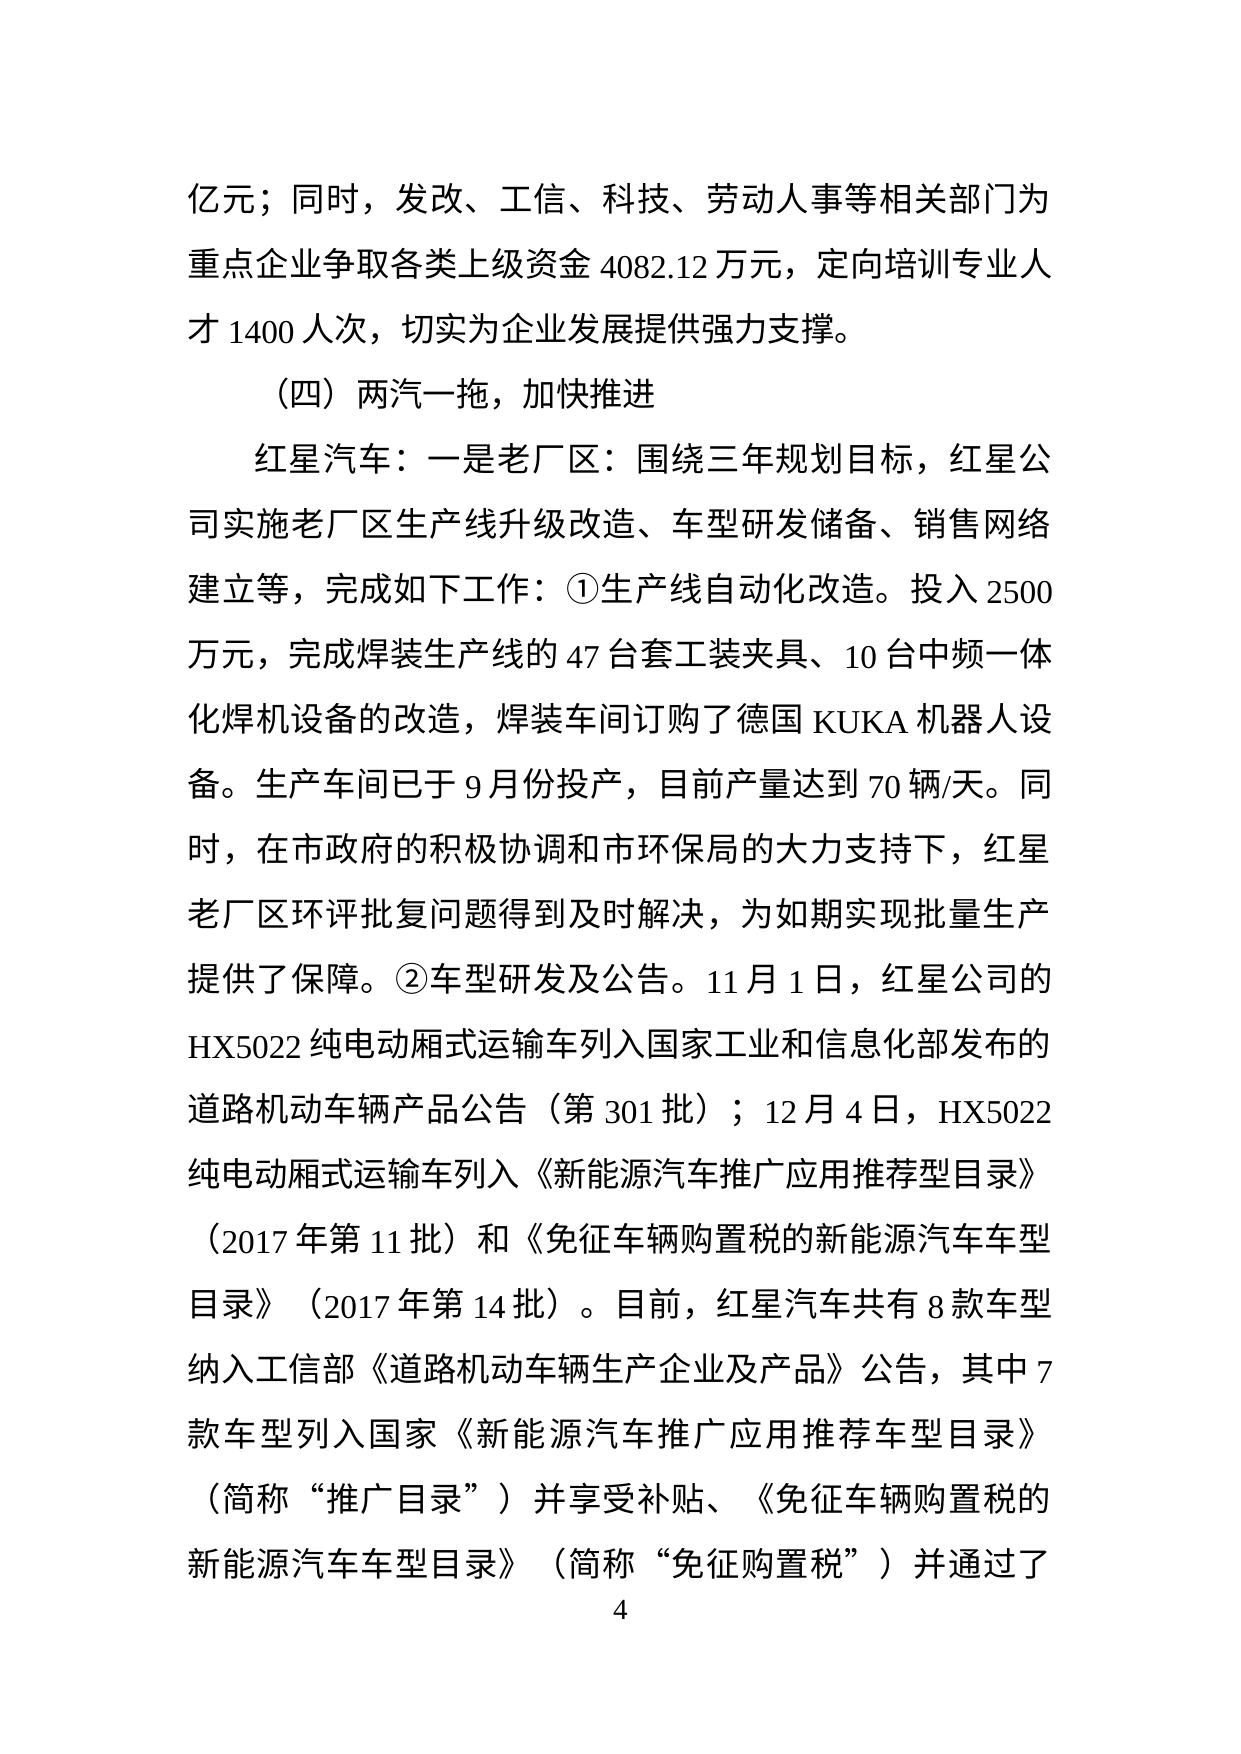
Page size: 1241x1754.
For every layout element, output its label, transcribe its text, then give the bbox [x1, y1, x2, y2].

text （四）两汽一拖，加快推进 [188, 351, 1053, 416]
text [188, 156, 1053, 351]
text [187, 416, 1053, 1586]
